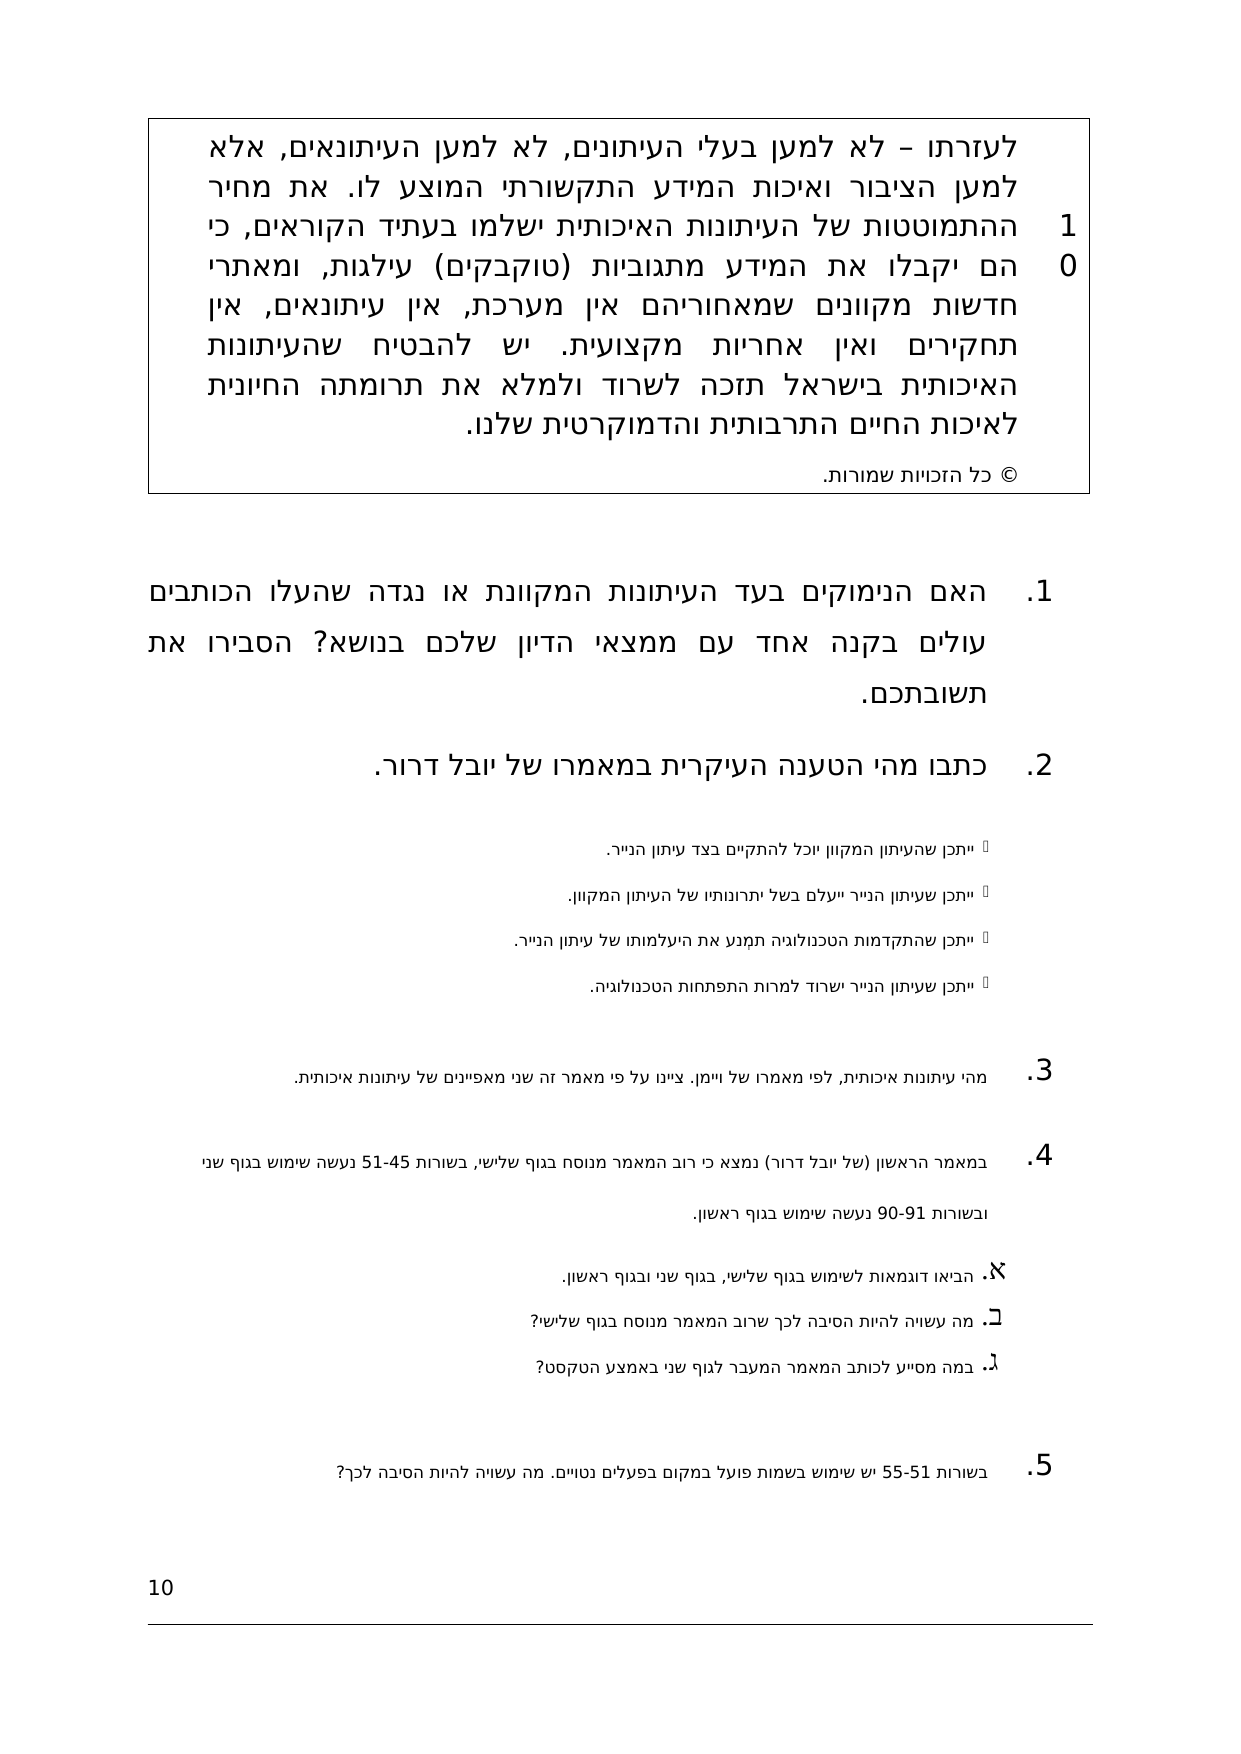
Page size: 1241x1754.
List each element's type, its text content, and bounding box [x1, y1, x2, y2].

list מהי עיתונות איכותית, לפי מאמרו של ויימן. ציינו על פי מאמר זה שני מאפיינים של עיתונות איכותית. [148, 1048, 1026, 1087]
list כתבו מהי הטענה העיקרית במאמרו של יובל דרור. [148, 748, 1026, 782]
list במה מסייע לכותב המאמר המעבר לגוף שני באמצע הטקסט? [148, 1337, 981, 1377]
text ייתכן שהתקדמות הטכנולוגיה תמְנע את היעלמותו של עיתון הנייר. [148, 911, 989, 951]
list הביאו דוגמאות לשימוש בגוף שלישי, בגוף שני ובגוף ראשון. [148, 1246, 981, 1286]
text ייתכן שעיתון הנייר ייעלם בשל יתרונותיו של העיתון המקוון. [148, 866, 989, 905]
list במאמר הראשון (של יובל דרור) נמצא כי רוב המאמר מנוסח בגוף שלישי, בשורות 51-45 נעשה שימוש בגוף שני ובשורות 90-91 נעשה שימוש בגוף ראשון. [148, 1139, 1026, 1223]
table_header 5 10 [1031, 119, 1089, 493]
list בשורות 55-51 יש שימוש בשמות פועל במקום בפעלים נטויים. מה עשויה להיות הסיבה לכך? [148, 1448, 1026, 1482]
list מה עשויה להיות הסיבה לכך שרוב המאמר מנוסח בגוף שלישי? [148, 1292, 981, 1332]
text ייתכן שהעיתון המקוון יוכל להתקיים בצד עיתון הנייר. [148, 820, 989, 859]
list האם הנימוקים בעד העיתונות המקוונת או נגדה שהעלו הכותבים עולים בקנה אחד עם ממצאי הדיון שלכם בנושא? הסבירו את תשובתכם. [148, 574, 1026, 710]
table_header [149, 119, 1031, 493]
text ייתכן שעיתון הנייר ישרוד למרות התפתחות הטכנולוגיה. [148, 957, 989, 996]
